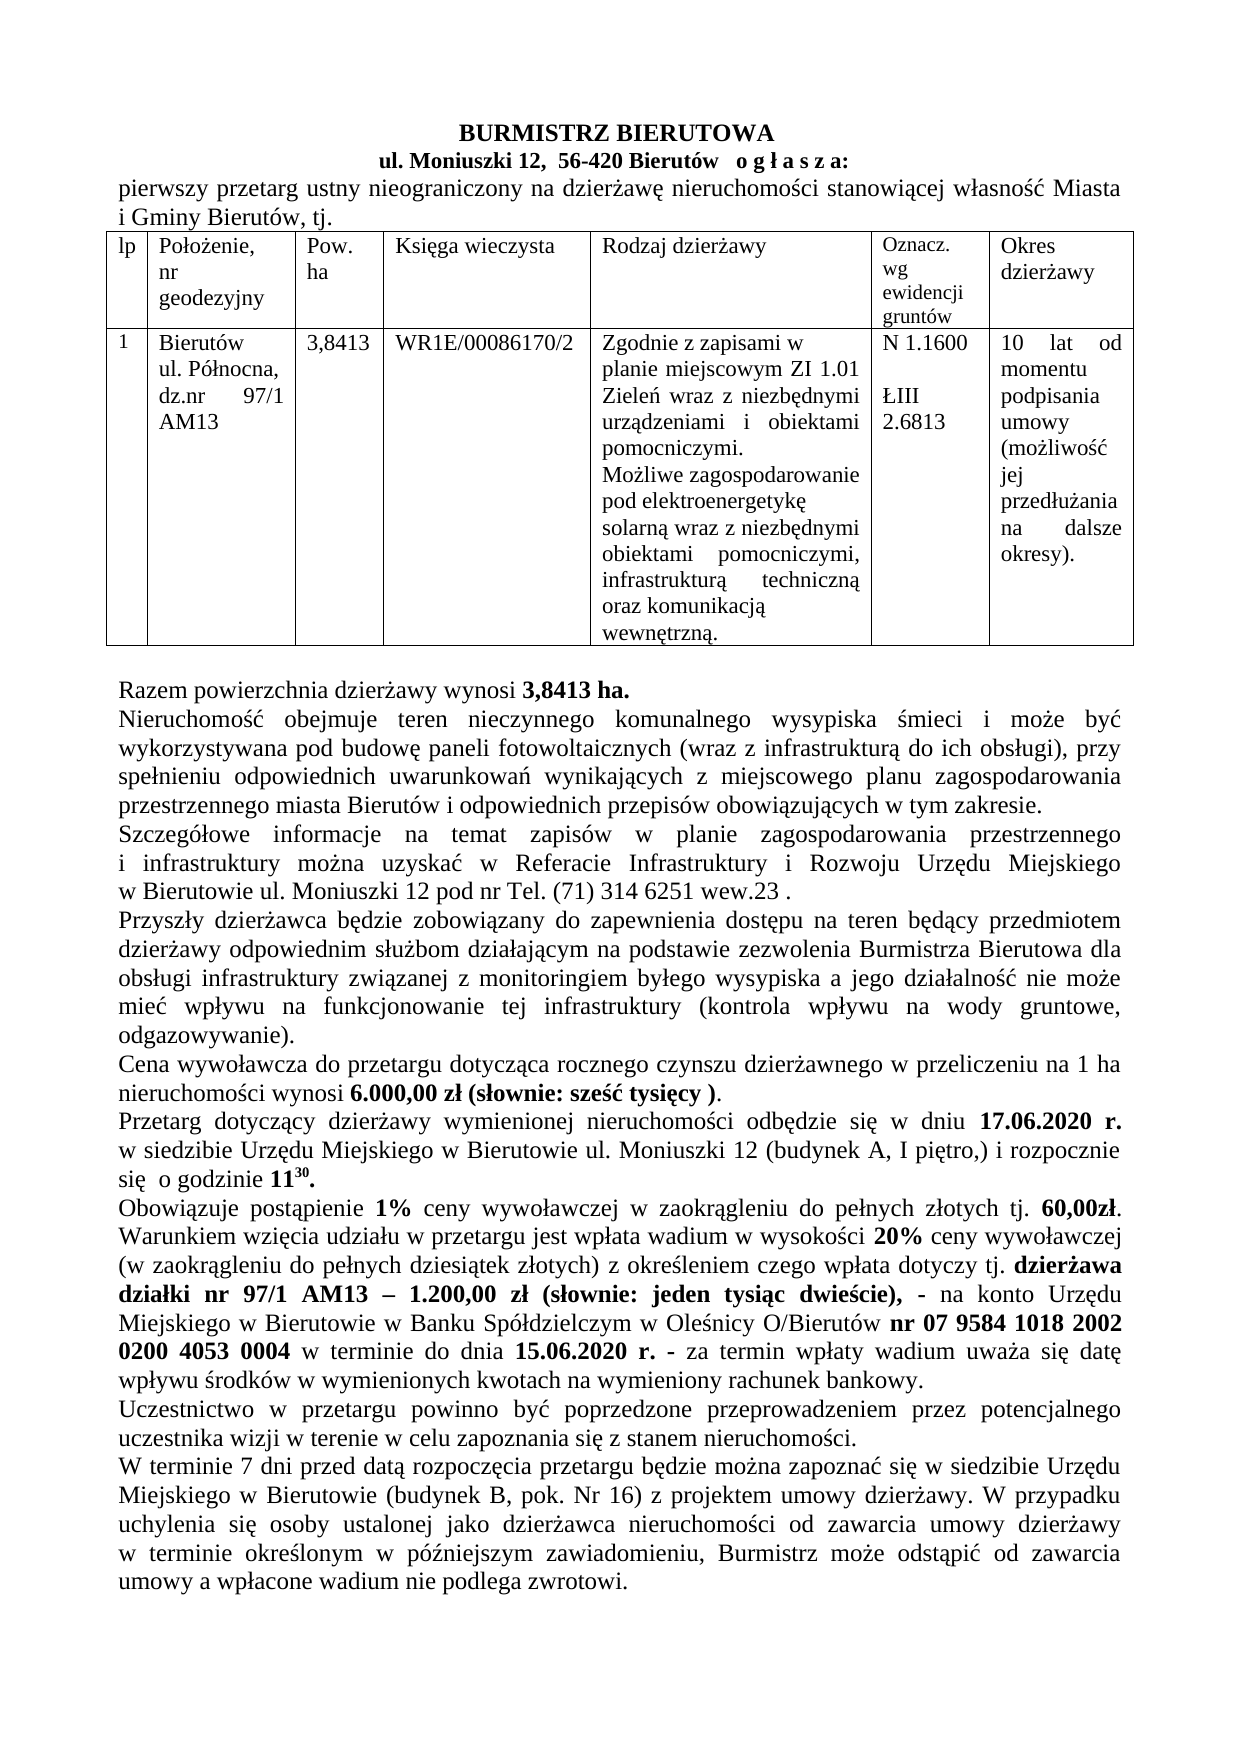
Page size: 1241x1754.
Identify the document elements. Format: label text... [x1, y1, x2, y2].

text Cena wywoławcza do przetargu dotycząca rocznego czynszu dzierżawnego w przeliczeniu na 1 ha nieruchomości wynosi 6.000,00 zł (słownie: sześć tysięcy ). [118, 1049, 1122, 1106]
table_cell 1 [107, 329, 147, 645]
table_header Położenie, nr geodezyjny [148, 232, 295, 328]
text Uczestnictwo w przetargu powinno być poprzedzone przeprowadzeniem przez potencjalnego uczestnika wizji w terenie w celu zapoznania się z stanem nieruchomości. [118, 1394, 1122, 1451]
text pierwszy przetarg ustny nieograniczony na dzierżawę nieruchomości stanowiącej własność Miasta i Gminy Bierutów, tj. [118, 173, 1122, 231]
table_cell 10 lat od momentu podpisania umowy (możliwość jej przedłużania na dalsze okresy). [990, 329, 1133, 645]
text BURMISTRZ BIERUTOWA [118, 118, 1122, 147]
table_header Okres dzierżawy [990, 232, 1133, 328]
text Przyszły dzierżawca będzie zobowiązany do zapewnienia dostępu na teren będący przedmiotem dzierżawy odpowiednim służbom działającym na podstawie zezwolenia Burmistrza Bierutowa dla obsługi infrastruktury związanej z monitoringiem byłego wysypiska a jego działalność nie może mieć wpływu na funkcjonowanie tej infrastruktury (kontrola wpływu na wody gruntowe, odgazowywanie). [118, 905, 1122, 1049]
text Przetarg dotyczący dzierżawy wymienionej nieruchomości odbędzie się w dniu 17.06.2020 r. w siedzibie Urzędu Miejskiego w Bierutowie ul. Moniuszki 12 (budynek A, I piętro,) i rozpocznie się o godzinie 1130. [118, 1106, 1122, 1193]
text Nieruchomość obejmuje teren nieczynnego komunalnego wysypiska śmieci i może być wykorzystywana pod budowę paneli fotowoltaicznych (wraz z infrastrukturą do ich obsługi), przy spełnieniu odpowiednich uwarunkowań wynikających z miejscowego planu zagospodarowania przestrzennego miasta Bierutów i odpowiednich przepisów obowiązujących w tym zakresie. [118, 704, 1122, 819]
table_header Pow. ha [296, 232, 383, 328]
table_header Oznacz. wg ewidencji gruntów [872, 232, 989, 328]
table_header Rodzaj dzierżawy [591, 232, 871, 328]
text ul. Moniuszki 12, 56-420 Bierutów o g ł a s z a: [118, 147, 1122, 173]
table_cell Zgodnie z zapisami w planie miejscowym ZI 1.01 Zieleń wraz z niezbędnymi urządzeniami i obiektami pomocniczymi. Możliwe zagospodarowanie pod elektroenergetykę solarną wraz z niezbędnymi obiektami pomocniczymi, infrastrukturą techniczną oraz komunikacją wewnętrzną. [591, 329, 871, 645]
text Obowiązuje postąpienie 1% ceny wywoławczej w zaokrągleniu do pełnych złotych tj. 60,00zł. Warunkiem wzięcia udziału w przetargu jest wpłata wadium w wysokości 20% ceny wywoławczej (w zaokrągleniu do pełnych dziesiątek złotych) z określeniem czego wpłata dotyczy tj. dzierżawa działki nr 97/1 AM13 – 1.200,00 zł (słownie: jeden tysiąc dwieście), - na konto Urzędu Miejskiego w Bierutowie w Banku Spółdzielczym w Oleśnicy O/Bierutów nr 07 9584 1018 2002 0200 4053 0004 w terminie do dnia 15.06.2020 r. - za termin wpłaty wadium uważa się datę wpływu środków w wymienionych kwotach na wymieniony rachunek bankowy. [118, 1193, 1122, 1394]
table_cell Bierutów ul. Północna, dz.nr 97/1 AM13 [148, 329, 295, 645]
text Razem powierzchnia dzierżawy wynosi 3,8413 ha. [118, 675, 1122, 704]
table_header lp [107, 232, 147, 328]
table_cell N 1.1600 ŁIII 2.6813 [872, 329, 989, 645]
table_cell 3,8413 [296, 329, 383, 645]
table_header Księga wieczysta [384, 232, 590, 328]
text W terminie 7 dni przed datą rozpoczęcia przetargu będzie można zapoznać się w siedzibie Urzędu Miejskiego w Bierutowie (budynek B, pok. Nr 16) z projektem umowy dzierżawy. W przypadku uchylenia się osoby ustalonej jako dzierżawca nieruchomości od zawarcia umowy dzierżawy w terminie określonym w późniejszym zawiadomieniu, Burmistrz może odstąpić od zawarcia umowy a wpłacone wadium nie podlega zwrotowi. [118, 1451, 1122, 1595]
text Szczegółowe informacje na temat zapisów w planie zagospodarowania przestrzennego i infrastruktury można uzyskać w Referacie Infrastruktury i Rozwoju Urzędu Miejskiego w Bierutowie ul. Moniuszki 12 pod nr Tel. (71) 314 6251 wew.23 . [118, 819, 1122, 905]
table_cell WR1E/00086170/2 [384, 329, 590, 645]
